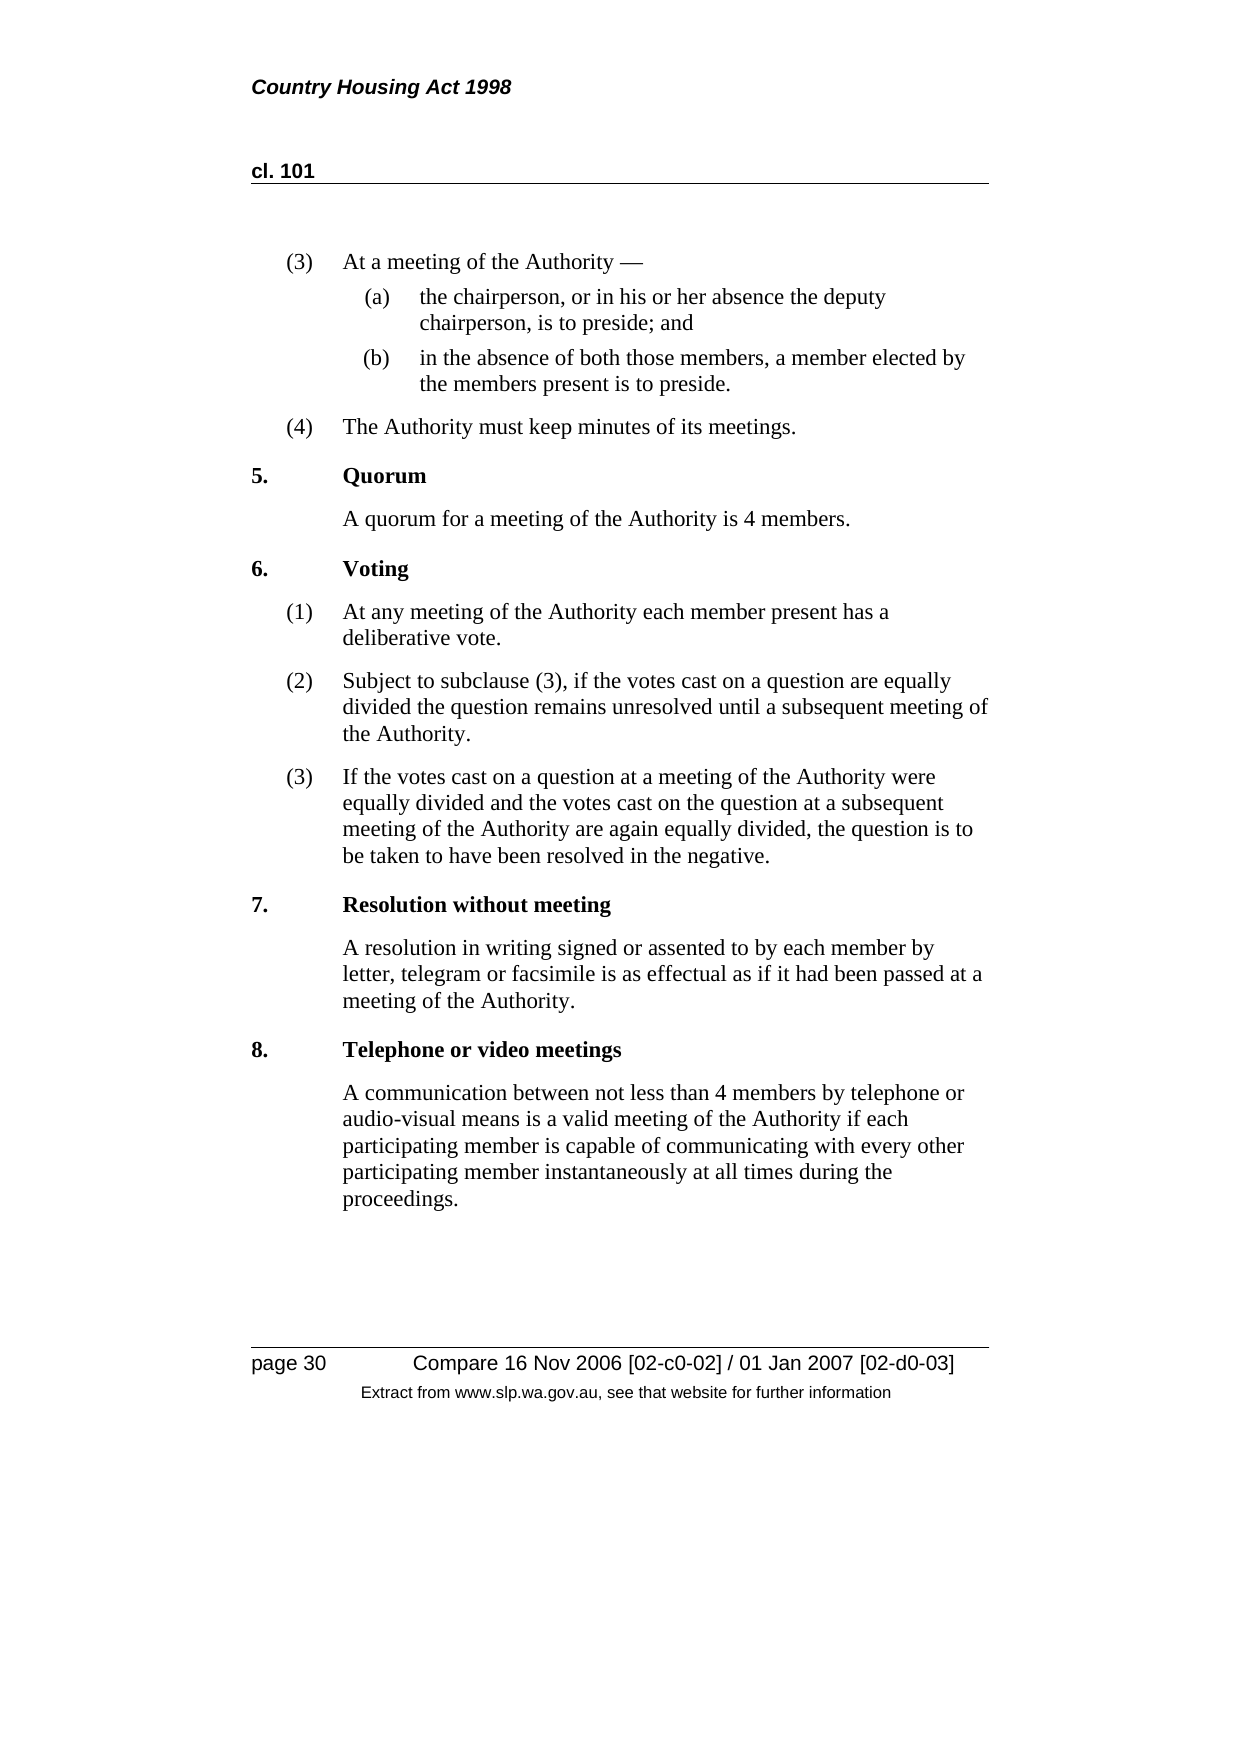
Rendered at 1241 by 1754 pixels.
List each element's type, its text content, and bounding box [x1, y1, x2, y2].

text (3) If the votes cast on a question at a meeting of the Authority were equally divided and the votes cast on the question at a subsequent meeting of the Authority are again equally divided, the question is to be taken to have been resolved in the negative. [251, 763, 989, 868]
text (a) the chairperson, or in his or her absence the deputy chairperson, is to preside; and [251, 283, 989, 335]
text A communication between not less than 4 members by telephone or audio-visual means is a valid meeting of the Authority if each participating member is capable of communicating with every other participating member instantaneously at all times during the proceedings. [251, 1079, 989, 1211]
text (4) The Authority must keep minutes of its meetings. [251, 413, 989, 439]
text (1) At any meeting of the Authority each member present has a deliberative vote. [251, 598, 989, 650]
subtitle 7. Resolution without meeting [251, 891, 989, 917]
text (3) At a meeting of the Authority — [251, 248, 989, 274]
text A quorum for a meeting of the Authority is 4 members. [251, 505, 989, 532]
subtitle 6. Voting [251, 555, 989, 581]
text A resolution in writing signed or assented to by each member by letter, telegram or facsimile is as effectual as if it had been passed at a meeting of the Authority. [251, 934, 989, 1013]
text (b) in the absence of both those members, a member elected by the members present is to preside. [251, 344, 989, 396]
subtitle 5. Quorum [251, 462, 989, 489]
subtitle 8. Telephone or video meetings [251, 1036, 989, 1062]
text (2) Subject to subclause (3), if the votes cast on a question are equally divided the question remains unresolved until a subsequent meeting of the Authority. [251, 667, 989, 746]
